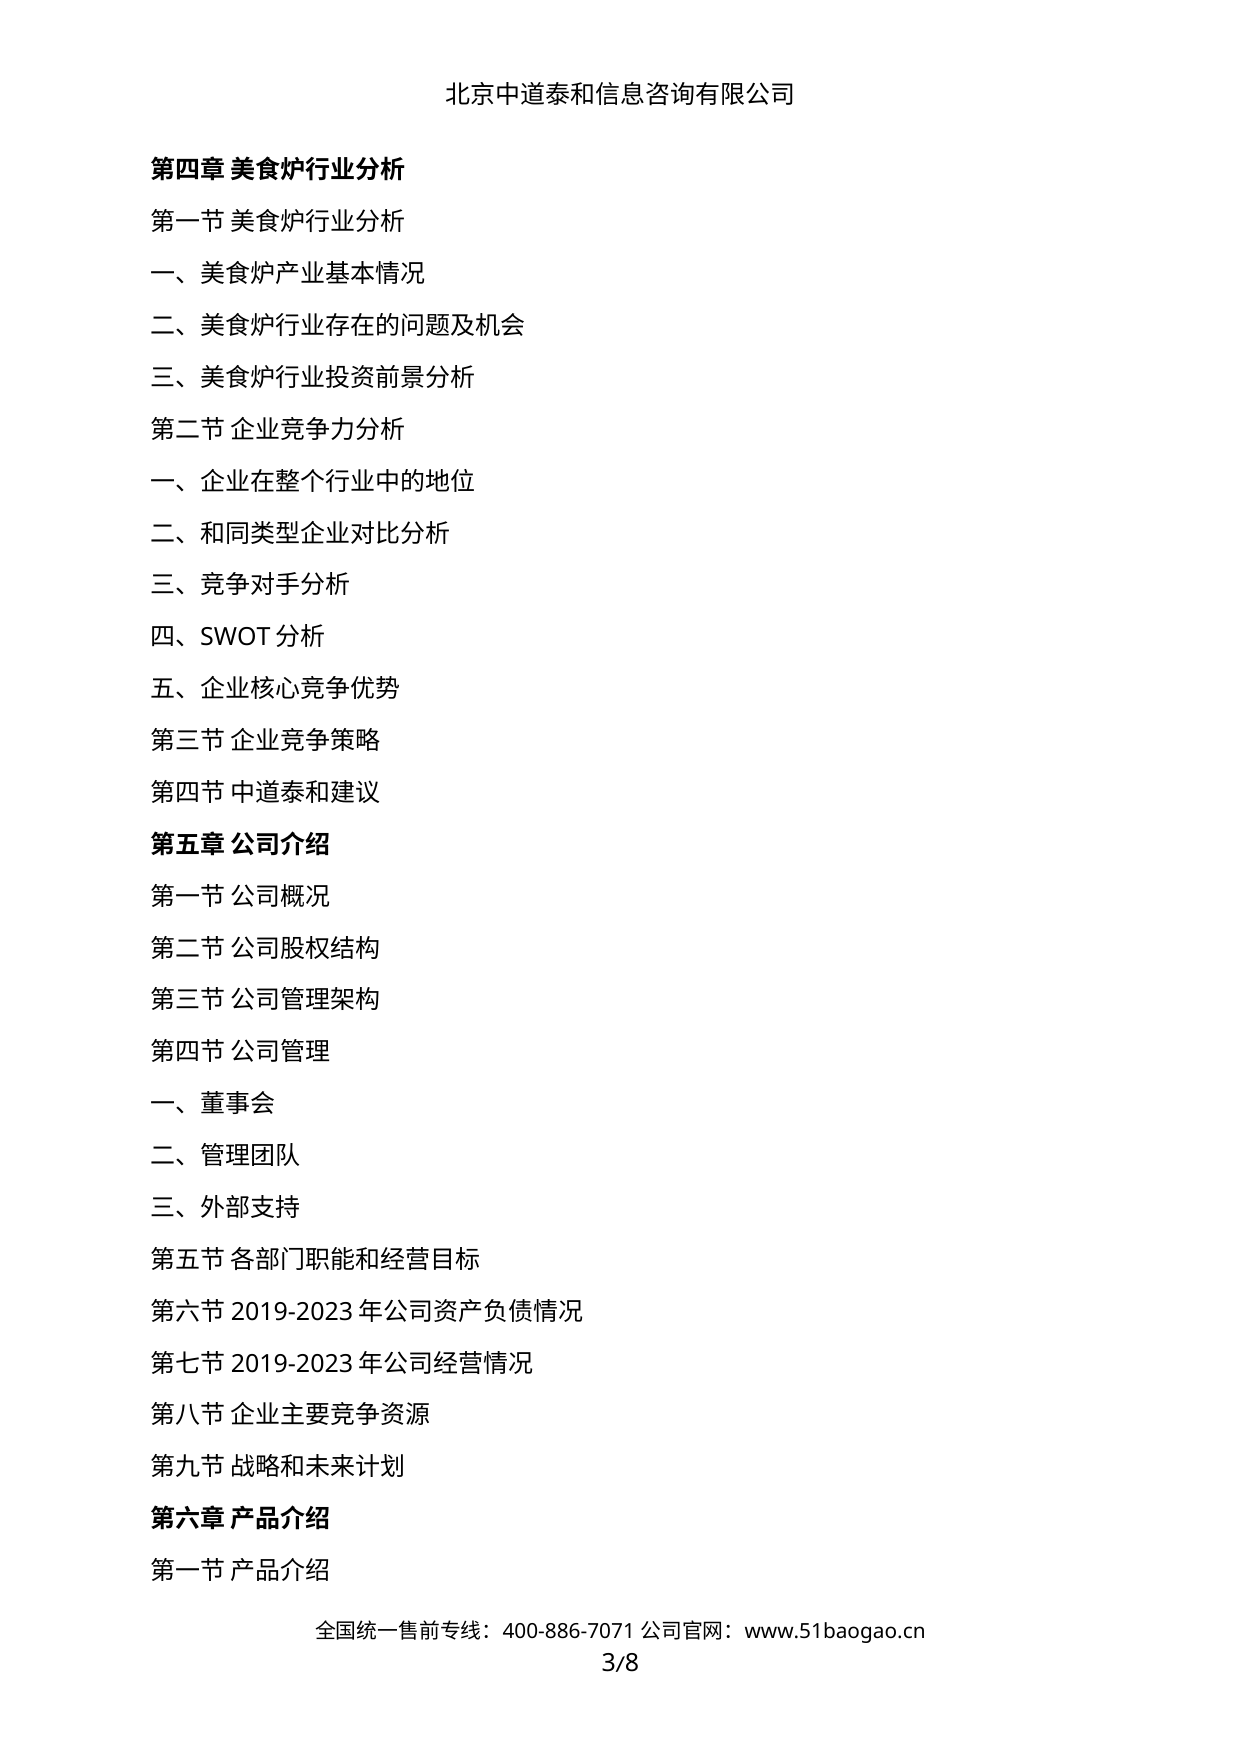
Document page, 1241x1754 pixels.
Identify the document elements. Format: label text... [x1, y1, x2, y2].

text 第六节 2019-2023年公司资产负债情况 [150, 1291, 1090, 1327]
text 二、美食炉行业存在的问题及机会 [150, 306, 1090, 342]
text 第七节 2019-2023年公司经营情况 [150, 1343, 1090, 1379]
text 第八节 企业主要竞争资源 [150, 1395, 1090, 1431]
text 一、董事会 [150, 1084, 1090, 1120]
text 第九节 战略和未来计划 [150, 1447, 1090, 1483]
text 三、外部支持 [150, 1187, 1090, 1224]
text 二、和同类型企业对比分析 [150, 513, 1090, 549]
text 第三节 公司管理架构 [150, 980, 1090, 1016]
text 第四节 中道泰和建议 [150, 772, 1090, 809]
text 第三节 企业竞争策略 [150, 721, 1090, 757]
text 第一节 美食炉行业分析 [150, 202, 1090, 238]
text 三、美食炉行业投资前景分析 [150, 357, 1090, 394]
text 第四章 美食炉行业分析 [150, 150, 1090, 186]
text 三、竞争对手分析 [150, 565, 1090, 601]
text 一、企业在整个行业中的地位 [150, 461, 1090, 497]
text 第五章 公司介绍 [150, 824, 1090, 861]
text 二、管理团队 [150, 1136, 1090, 1172]
text 第二节 企业竞争力分析 [150, 409, 1090, 446]
text 四、SWOT分析 [150, 617, 1090, 653]
text 第六章 产品介绍 [150, 1499, 1090, 1535]
text 第一节 产品介绍 [150, 1551, 1090, 1587]
text 第五节 各部门职能和经营目标 [150, 1239, 1090, 1276]
text 第二节 公司股权结构 [150, 928, 1090, 964]
text 第一节 公司概况 [150, 876, 1090, 912]
text 第四节 公司管理 [150, 1032, 1090, 1068]
text 五、企业核心竞争优势 [150, 669, 1090, 705]
text 一、美食炉产业基本情况 [150, 254, 1090, 290]
